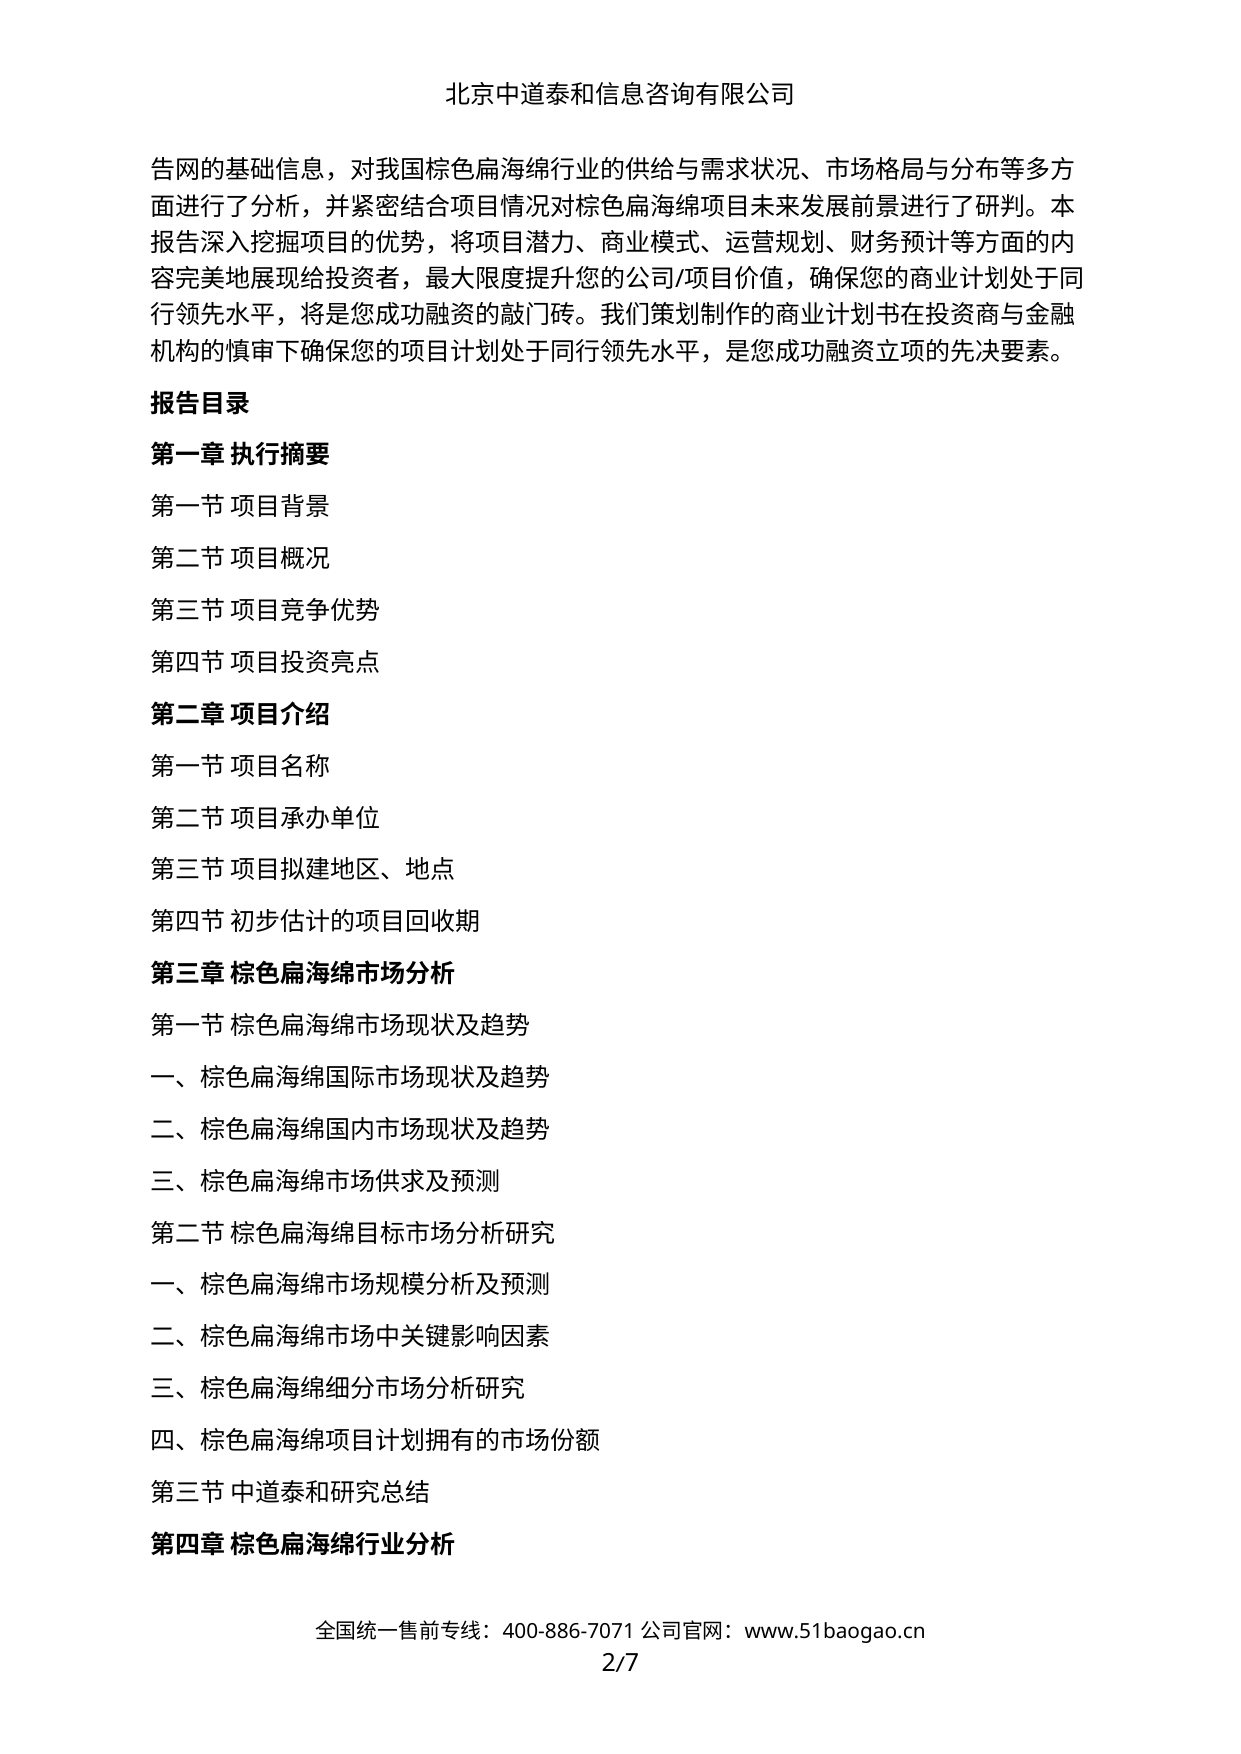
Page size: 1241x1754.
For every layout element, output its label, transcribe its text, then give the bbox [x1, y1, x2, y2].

text 二、棕色扁海绵市场中关键影响因素 [150, 1317, 1090, 1353]
text 第一节 棕色扁海绵市场现状及趋势 [150, 1006, 1090, 1042]
text 报告目录 [150, 383, 1090, 419]
text 第一节 项目名称 [150, 746, 1090, 782]
text 第二节 项目承办单位 [150, 798, 1090, 834]
text 四、棕色扁海绵项目计划拥有的市场份额 [150, 1421, 1090, 1457]
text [150, 150, 1090, 367]
text 第三节 项目竞争优势 [150, 591, 1090, 627]
text 第四章 棕色扁海绵行业分析 [150, 1524, 1090, 1561]
text 第四节 项目投资亮点 [150, 642, 1090, 679]
text 第三节 中道泰和研究总结 [150, 1472, 1090, 1509]
text 一、棕色扁海绵国际市场现状及趋势 [150, 1057, 1090, 1094]
text 第二节 项目概况 [150, 539, 1090, 575]
text 第四节 初步估计的项目回收期 [150, 902, 1090, 938]
text 第二章 项目介绍 [150, 694, 1090, 731]
text 三、棕色扁海绵市场供求及预测 [150, 1161, 1090, 1197]
text 第二节 棕色扁海绵目标市场分析研究 [150, 1213, 1090, 1249]
text 第一章 执行摘要 [150, 435, 1090, 471]
text 三、棕色扁海绵细分市场分析研究 [150, 1369, 1090, 1405]
text 一、棕色扁海绵市场规模分析及预测 [150, 1265, 1090, 1301]
text 第三章 棕色扁海绵市场分析 [150, 954, 1090, 990]
text 第一节 项目背景 [150, 487, 1090, 523]
text 第三节 项目拟建地区、地点 [150, 850, 1090, 886]
text 二、棕色扁海绵国内市场现状及趋势 [150, 1109, 1090, 1146]
